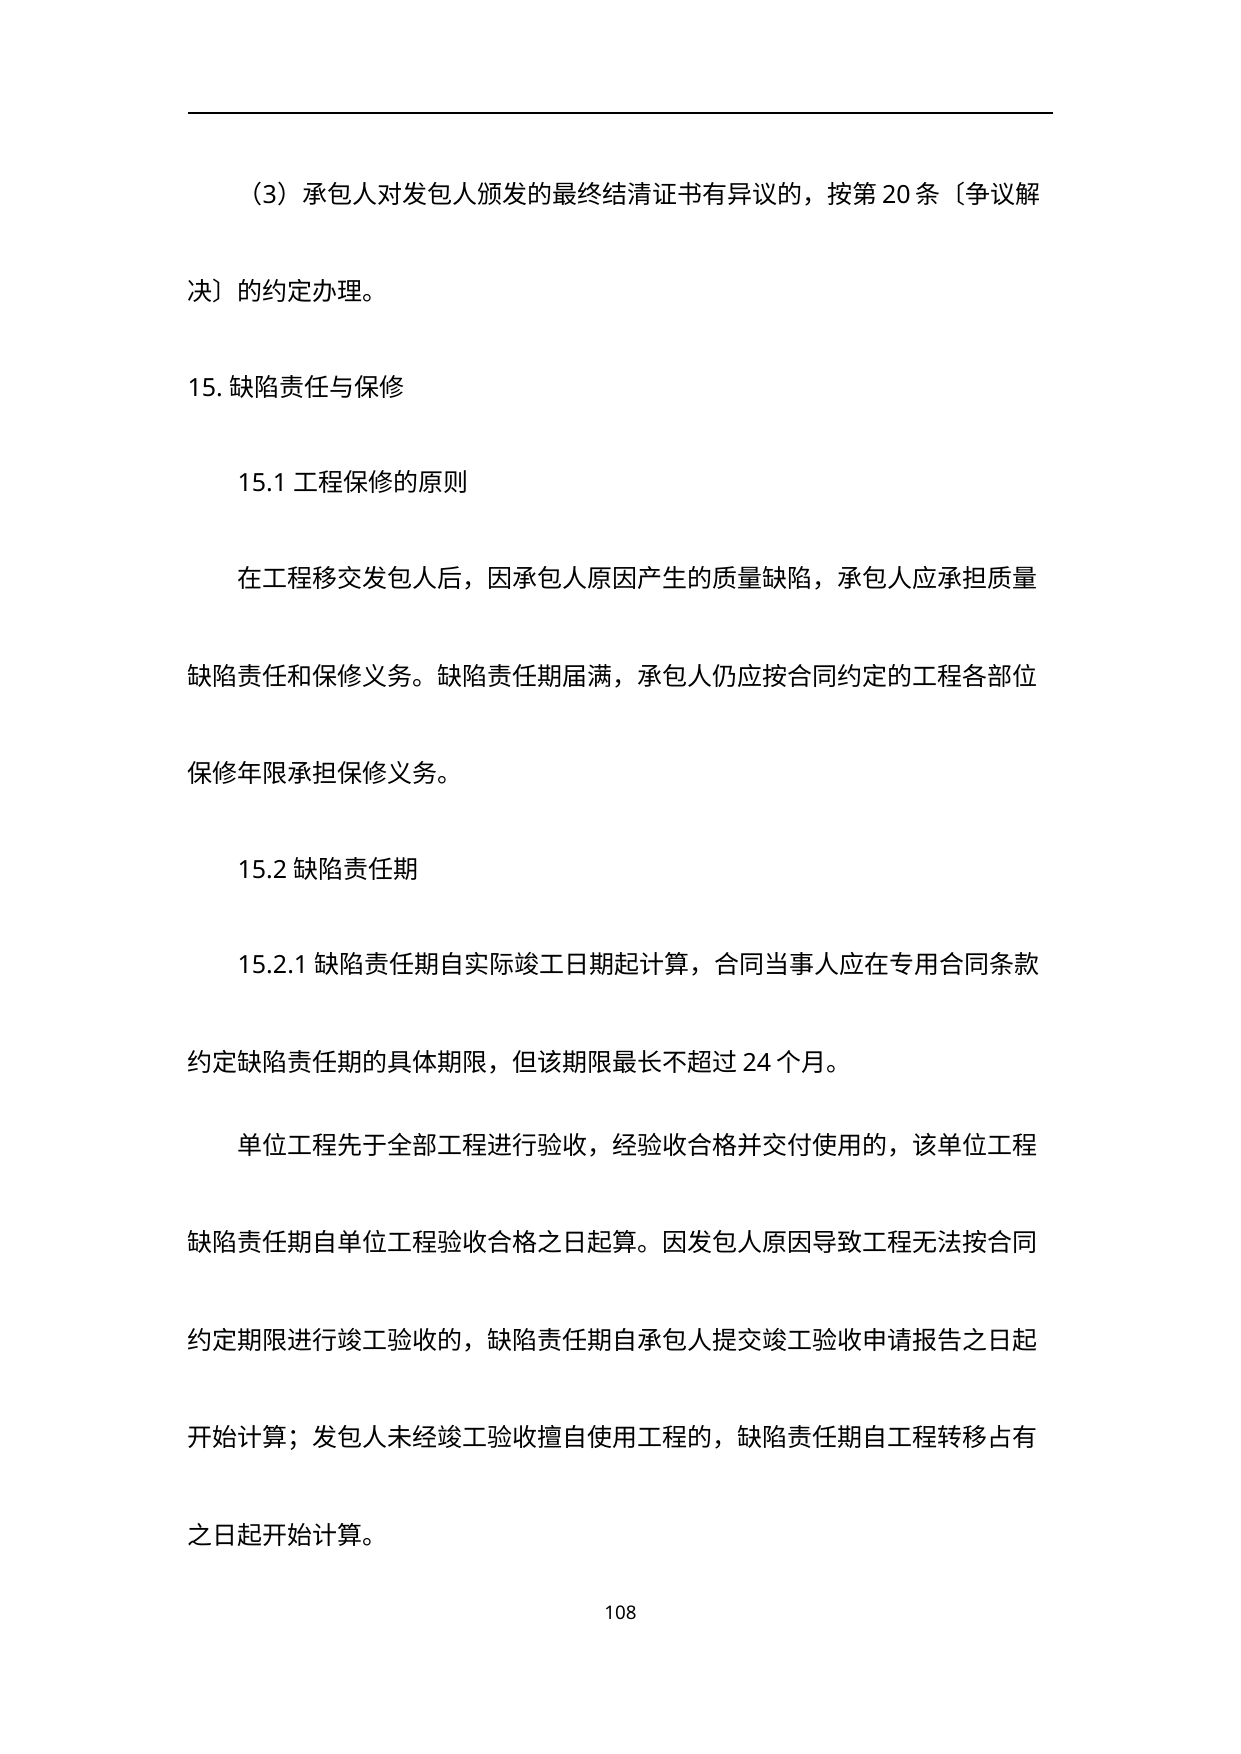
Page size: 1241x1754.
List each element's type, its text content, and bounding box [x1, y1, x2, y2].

subtitle 15.2 缺陷责任期 [187, 835, 1053, 900]
subtitle 15.1 工程保修的原则 [187, 448, 1053, 513]
text 15.2.1 缺陷责任期自实际竣工日期起计算，合同当事人应在专用合同条款约定缺陷责任期的具体期限，但该期限最长不超过24个月。 [187, 930, 1053, 1093]
text 在工程移交发包人后，因承包人原因产生的质量缺陷，承包人应承担质量缺陷责任和保修义务。缺陷责任期届满，承包人仍应按合同约定的工程各部位保修年限承担保修义务。 [187, 544, 1053, 804]
subtitle 15. 缺陷责任与保修 [187, 353, 1053, 418]
text 单位工程先于全部工程进行验收，经验收合格并交付使用的，该单位工程缺陷责任期自单位工程验收合格之日起算。因发包人原因导致工程无法按合同约定期限进行竣工验收的，缺陷责任期自承包人提交竣工验收申请报告之日起开始计算；发包人未经竣工验收擅自使用工程的，缺陷责任期自工程转移占有之日起开始计算。 [187, 1111, 1053, 1566]
text （3）承包人对发包人颁发的最终结清证书有异议的，按第20条〔争议解决〕的约定办理。 [187, 160, 1053, 322]
